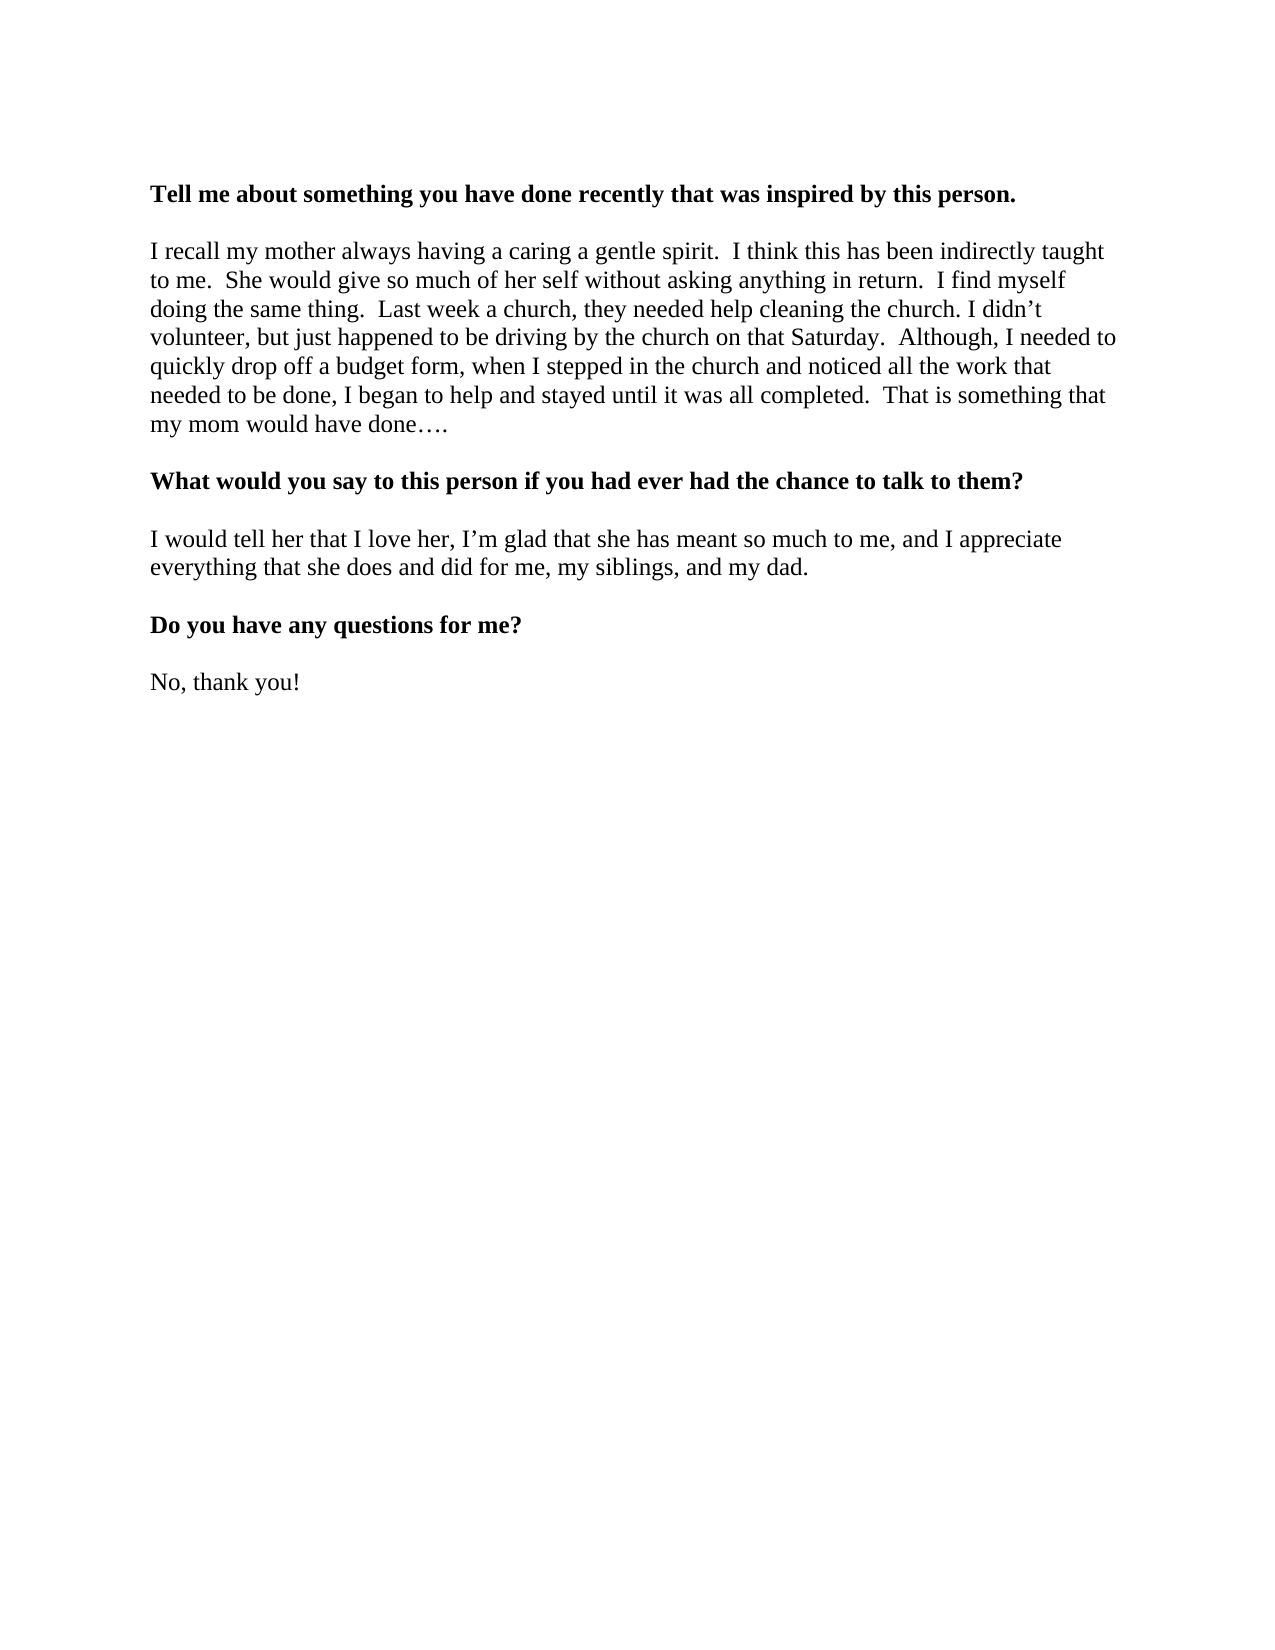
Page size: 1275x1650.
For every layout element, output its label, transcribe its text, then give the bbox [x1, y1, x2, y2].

text What would you say to this person if you had ever had the chance to talk to them? [150, 466, 1125, 495]
text I recall my mother always having a caring a gentle spirit. I think this has been indirectly taught to me. She would give so much of her self without asking anything in return. I find myself doing the same thing. Last week a church, they needed help cleaning the church. I didn’t volunteer, but just happened to be driving by the church on that Saturday. Although, I needed to quickly drop off a budget form, when I stepped in the church and noticed all the work that needed to be done, I began to help and stayed until it was all completed. That is something that my mom would have done…. [150, 236, 1125, 437]
text I would tell her that I love her, I’m glad that she has meant so much to me, and I appreciate everything that she does and did for me, my siblings, and my dad. [150, 524, 1125, 581]
text No, thank you! [150, 667, 1125, 696]
text Tell me about something you have done recently that was inspired by this person. [150, 179, 1125, 207]
text Do you have any questions for me? [150, 610, 1125, 639]
